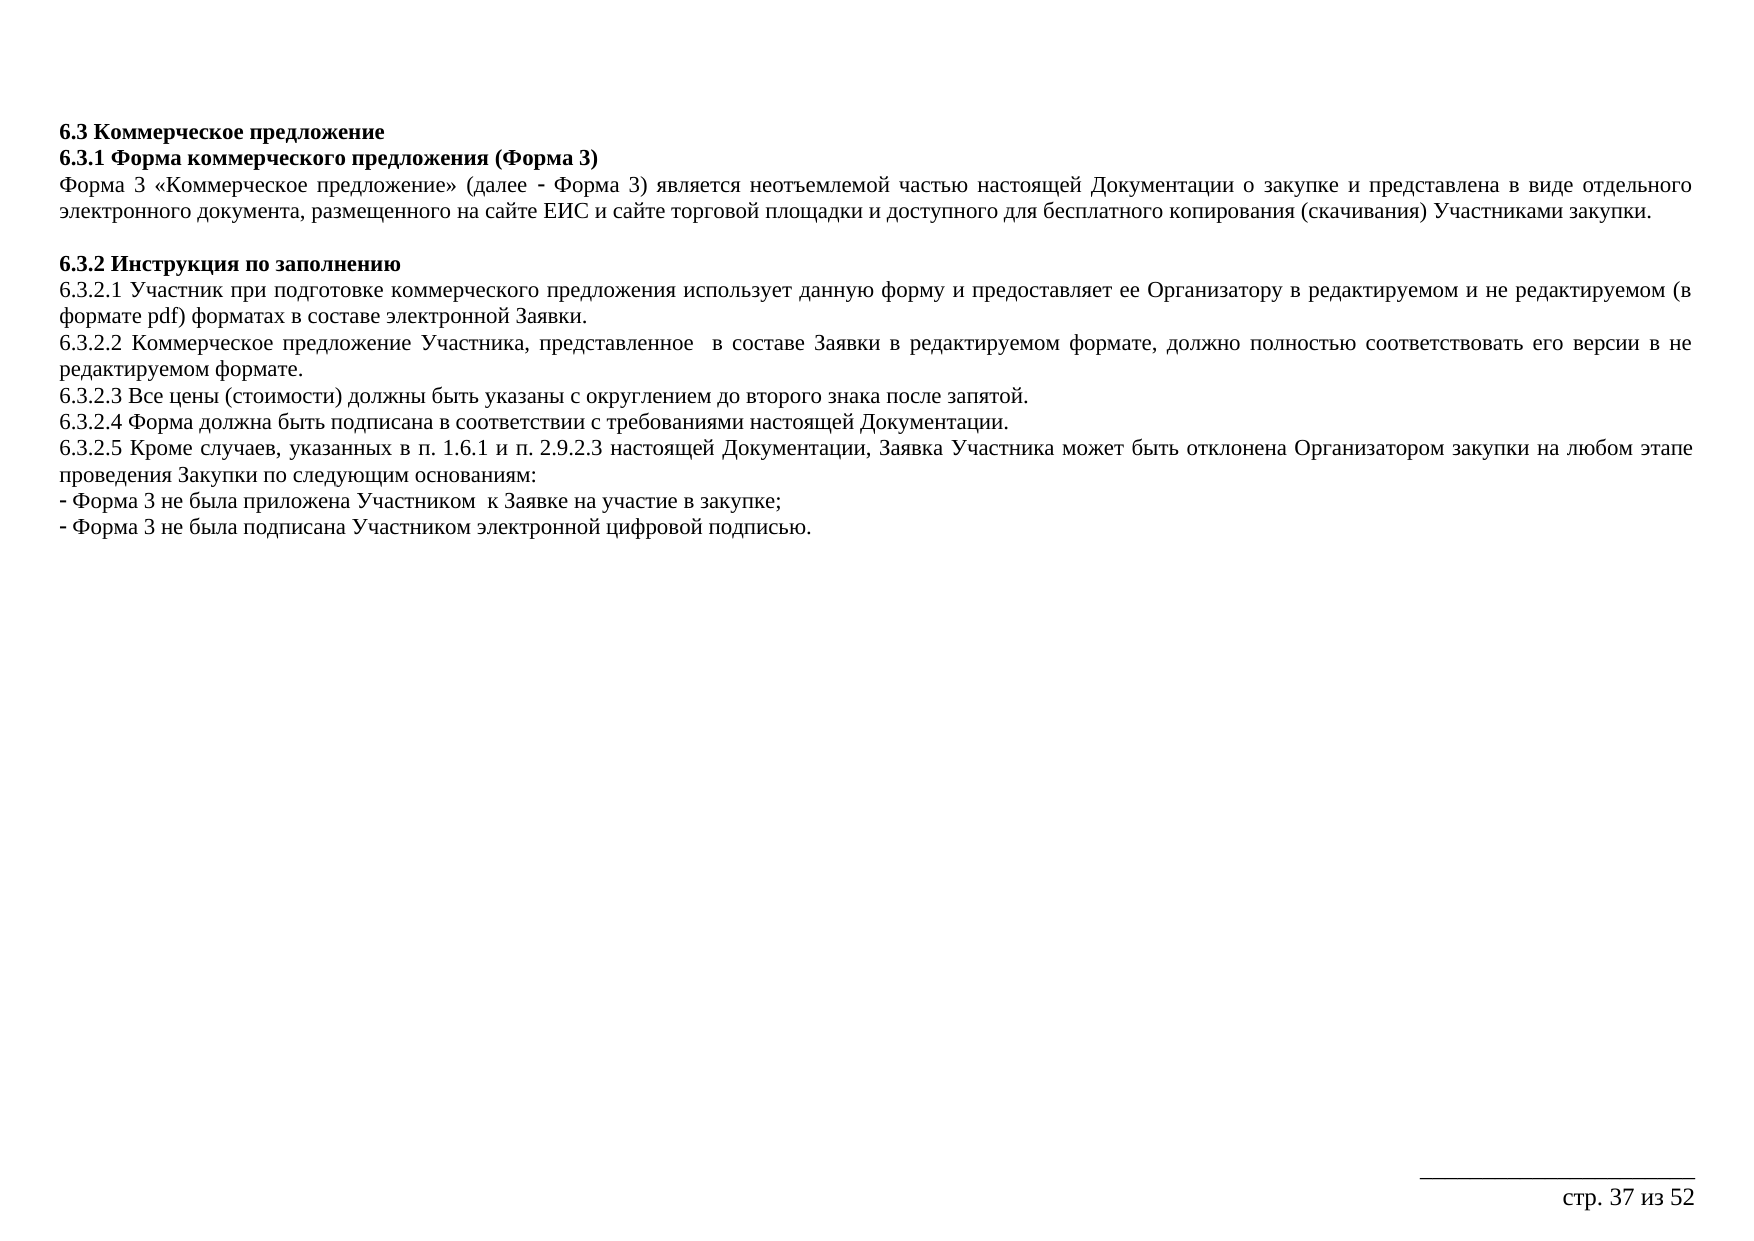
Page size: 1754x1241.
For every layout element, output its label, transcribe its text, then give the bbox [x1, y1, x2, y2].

text 6.3.2.2 Коммерческое предложение Участника, представленное в составе Заявки в редактируемом формате, должно полностью соответствовать его версии в не редактируемом формате. [59, 329, 1695, 382]
text 6.3.1 Форма коммерческого предложения (Форма 3) [59, 144, 1695, 171]
text 6.3.2.5 Кроме случаев, указанных в п. 1.6.1 и п. 2.9.2.3 настоящей Документации, Заявка Участника может быть отклонена Организатором закупки на любом этапе проведения Закупки по следующим основаниям: [59, 434, 1695, 487]
text Форма 3 не была подписана Участником электронной цифровой подписью. [59, 513, 1695, 540]
text Форма 3 не была приложена Участником к Заявке на участие в закупке; [59, 487, 1695, 513]
text 6.3.2 Инструкция по заполнению [59, 250, 1695, 276]
text 6.3.2.3 Все цены (стоимости) должны быть указаны с округлением до второго знака после запятой. [59, 382, 1695, 408]
text 6.3.2.4 Форма должна быть подписана в соответствии с требованиями настоящей Документации. [59, 408, 1695, 434]
text 6.3 Коммерческое предложение [59, 118, 1695, 144]
text Форма 3 «Коммерческое предложение» (далее Форма 3) является неотъемлемой частью настоящей Документации о закупке и представлена в виде отдельного электронного документа, размещенного на сайте ЕИС и сайте торговой площадки и доступного для бесплатного копирования (скачивания) Участниками закупки. [59, 171, 1695, 223]
text 6.3.2.1 Участник при подготовке коммерческого предложения использует данную форму и предоставляет ее Организатору в редактируемом и не редактируемом (в формате pdf) форматах в составе электронной Заявки. [59, 276, 1695, 329]
